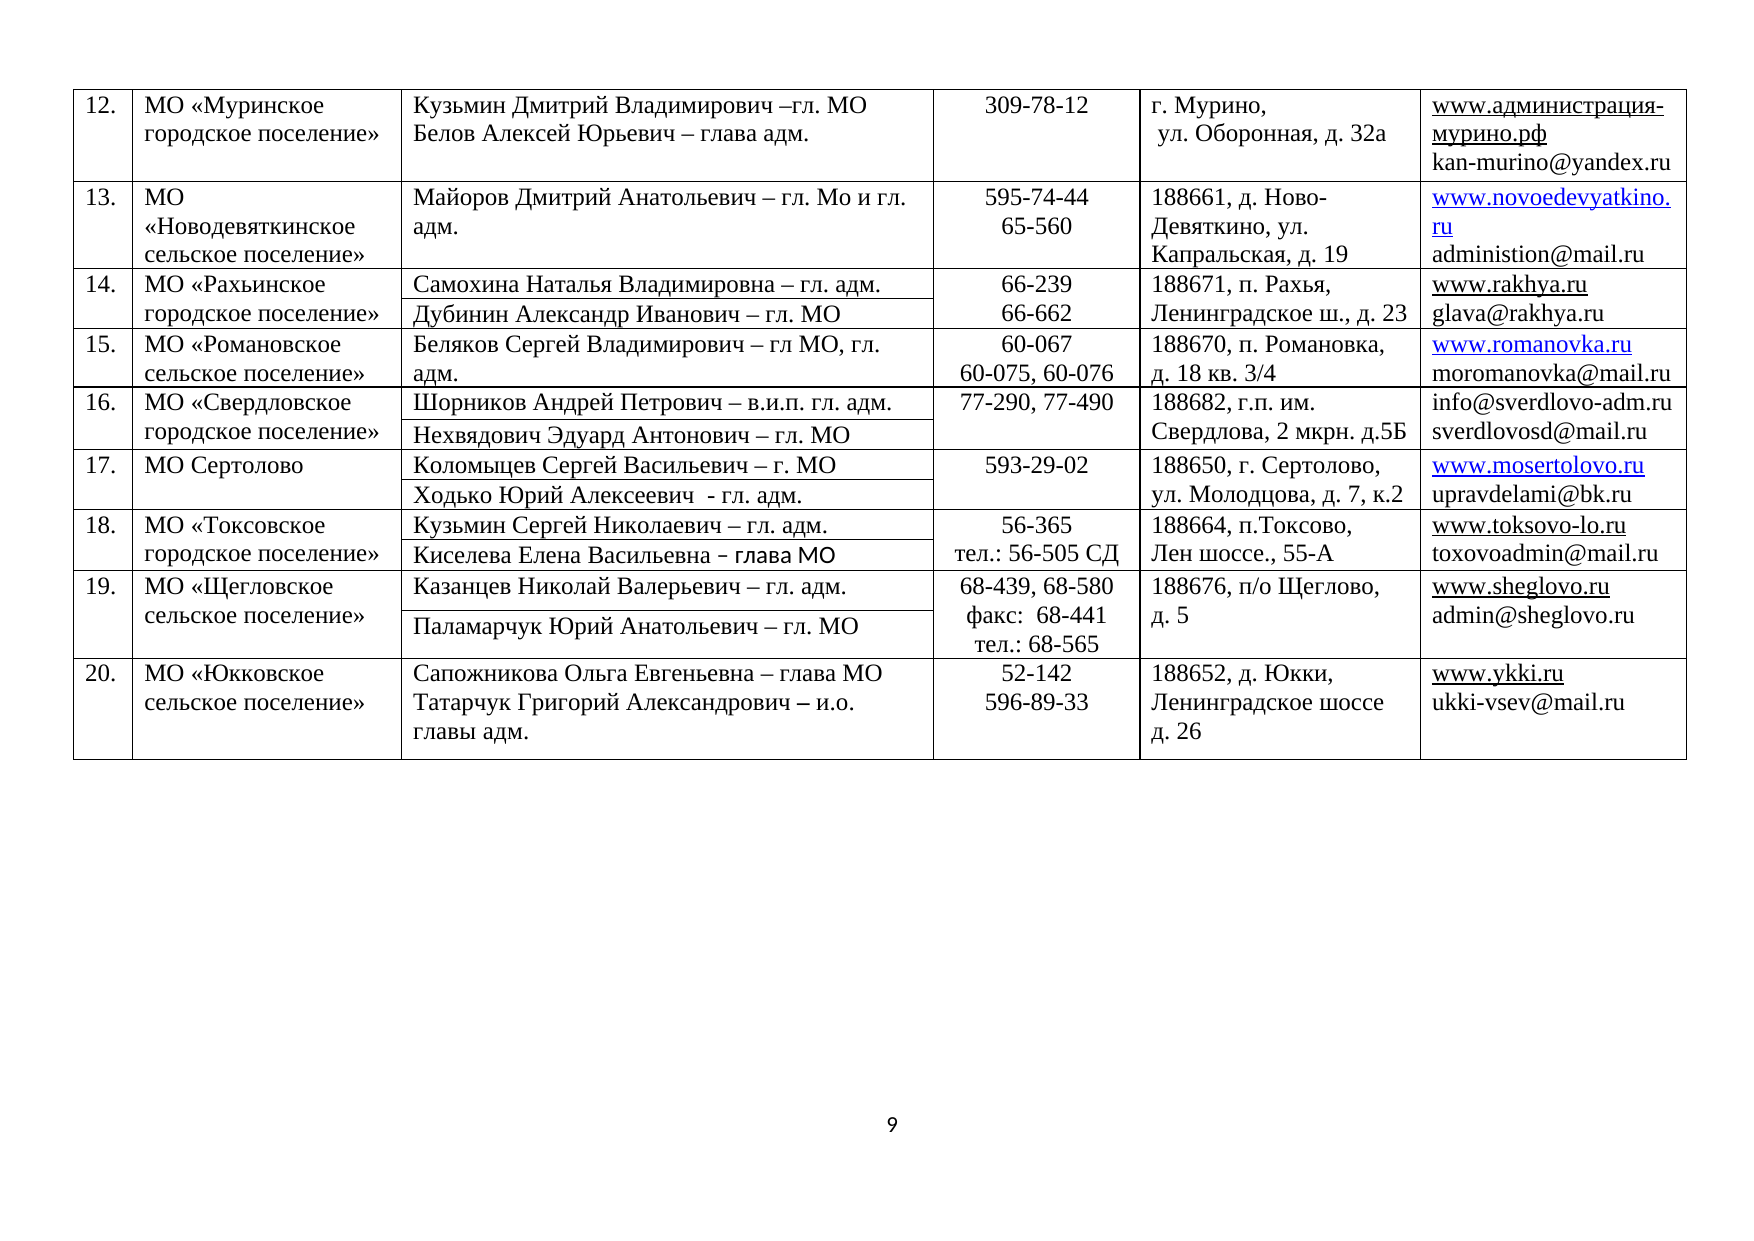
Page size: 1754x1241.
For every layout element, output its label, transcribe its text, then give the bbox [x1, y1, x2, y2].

table_cell www.rakhya.ru glava@rakhya.ru [1421, 269, 1686, 328]
table_cell www.toksovo-lo.ru toxovoadmin@mail.ru [1421, 510, 1686, 570]
table_cell www.sheglovo.ru admin@sheglovo.ru [1421, 571, 1686, 657]
table_cell 188670, п. Романовка, д. 18 кв. 3/4 [1141, 329, 1420, 386]
table_cell [74, 659, 132, 759]
table_cell Дубинин Александр Иванович – гл. МО [402, 299, 933, 328]
table_cell МО «Новодевяткинское сельское поселение» [133, 182, 401, 268]
table_cell [74, 269, 132, 328]
table_cell . Сертолово, ул. Молодцова, д. 7, к.2 [1141, 450, 1420, 509]
table_cell МО «Щегловское сельское поселение» [133, 571, 401, 657]
table_cell Казанцев Николай Валерьевич – гл. адм. [402, 571, 933, 610]
table_cell 593-29-02 [934, 450, 1139, 509]
table_cell www.ykki.ru ukki-vsev@mail.ru [1421, 659, 1686, 759]
table_cell 56-365 тел.: 56-505 СД [934, 510, 1139, 570]
table_cell [74, 571, 132, 657]
table_cell 188652, д. Юкки, Ленинградское шоссе д. 26 [1141, 659, 1420, 759]
table_cell Киселева Елена Васильевна – глава МО [402, 540, 933, 570]
table_cell МО «Рахьинское городское поселение» [133, 269, 401, 328]
table_cell [74, 388, 132, 449]
table_cell МО Сертолово [133, 450, 401, 509]
table_cell 68-439, 68-580 факс: 68-441 тел.: 68-565 [934, 571, 1139, 657]
table_cell Ходько Юрий Алексеевич - гл. адм. [402, 480, 933, 509]
table_cell Самохина Наталья Владимировна – гл. адм. [402, 269, 933, 298]
table_cell МО «Свердловское городское поселение» [133, 388, 401, 449]
table_cell 188671, п. Рахья, Ленинградское ш., д. 23 [1141, 269, 1420, 328]
table_cell МО «Романовское сельское поселение» [133, 329, 401, 386]
table_cell 595-74-44 65-560 [934, 182, 1139, 268]
table_cell Коломыцев Сергей Васильевич – г. МО [402, 450, 933, 479]
table_cell г. Мурино, ул. Оборонная, д. 32а [1141, 90, 1420, 181]
table_cell 188676, п/о Щеглово, д. 5 [1141, 571, 1420, 657]
table_cell 188664, п.Токсово, Лен шоссе., 55-А [1141, 510, 1420, 570]
table_cell МО «Муринское городское поселение» [133, 90, 401, 181]
table_cell [74, 182, 132, 268]
table_cell Беляков Сергей Владимирович – гл МО, гл. адм. [402, 329, 933, 386]
table_cell 188682, г.п. им. Свердлова, 2 мкрн. д.5Б [1141, 388, 1420, 449]
table_cell Паламарчук Юрий Анатольевич – гл. МО [402, 611, 933, 657]
table_cell [74, 450, 132, 509]
table_cell Кузьмин Сергей Николаевич – гл. адм. [402, 510, 933, 538]
table_cell Шорников Андрей Петрович – в.и.п. гл. адм. [402, 388, 933, 419]
table_cell МО «Юкковское сельское поселение» [133, 659, 401, 759]
table_cell 309-78-12 [934, 90, 1139, 181]
table_cell Нехвядович Эдуард Антонович – гл. МО [402, 420, 933, 449]
table_cell Сапожникова Ольга Евгеньевна – глава МО Татарчук Григорий Александрович – и.о. главы адм. [402, 659, 933, 759]
table_cell Кузьмин Дмитрий Владимирович –гл. МО Белов Алексей Юрьевич – глава адм. [402, 90, 933, 181]
table_cell [74, 329, 132, 386]
table_cell 60-067 60-075, 60-076 [934, 329, 1139, 386]
table_cell 66-239 66-662 [934, 269, 1139, 328]
table_cell 77-290, 77-490 [934, 388, 1139, 449]
table_cell www.novoedevyatkino.ru administion@mail.ru [1421, 182, 1686, 268]
table_cell [74, 90, 132, 181]
table_cell Майоров Дмитрий Анатольевич – гл. Мо и гл. адм. [402, 182, 933, 268]
table_cell www.mosertolovo.ru upravdelami@bk.ru [1421, 450, 1686, 509]
table_cell 188661, д. Ново-Девяткино, ул. Капральская, д. 19 [1141, 182, 1420, 268]
table_cell [74, 510, 132, 570]
table_cell www.администрация-мурино.рф kan-murino@yandex.ru [1421, 90, 1686, 181]
table_cell 52-142 596-89-33 [934, 659, 1139, 759]
table_cell МО «Токсовское городское поселение» [133, 510, 401, 570]
table_cell www.romanovka.ru moromanovka@mail.ru [1421, 329, 1686, 386]
table_cell info@sverdlovo-adm.ru sverdlovosd@mail.ru [1421, 388, 1686, 449]
